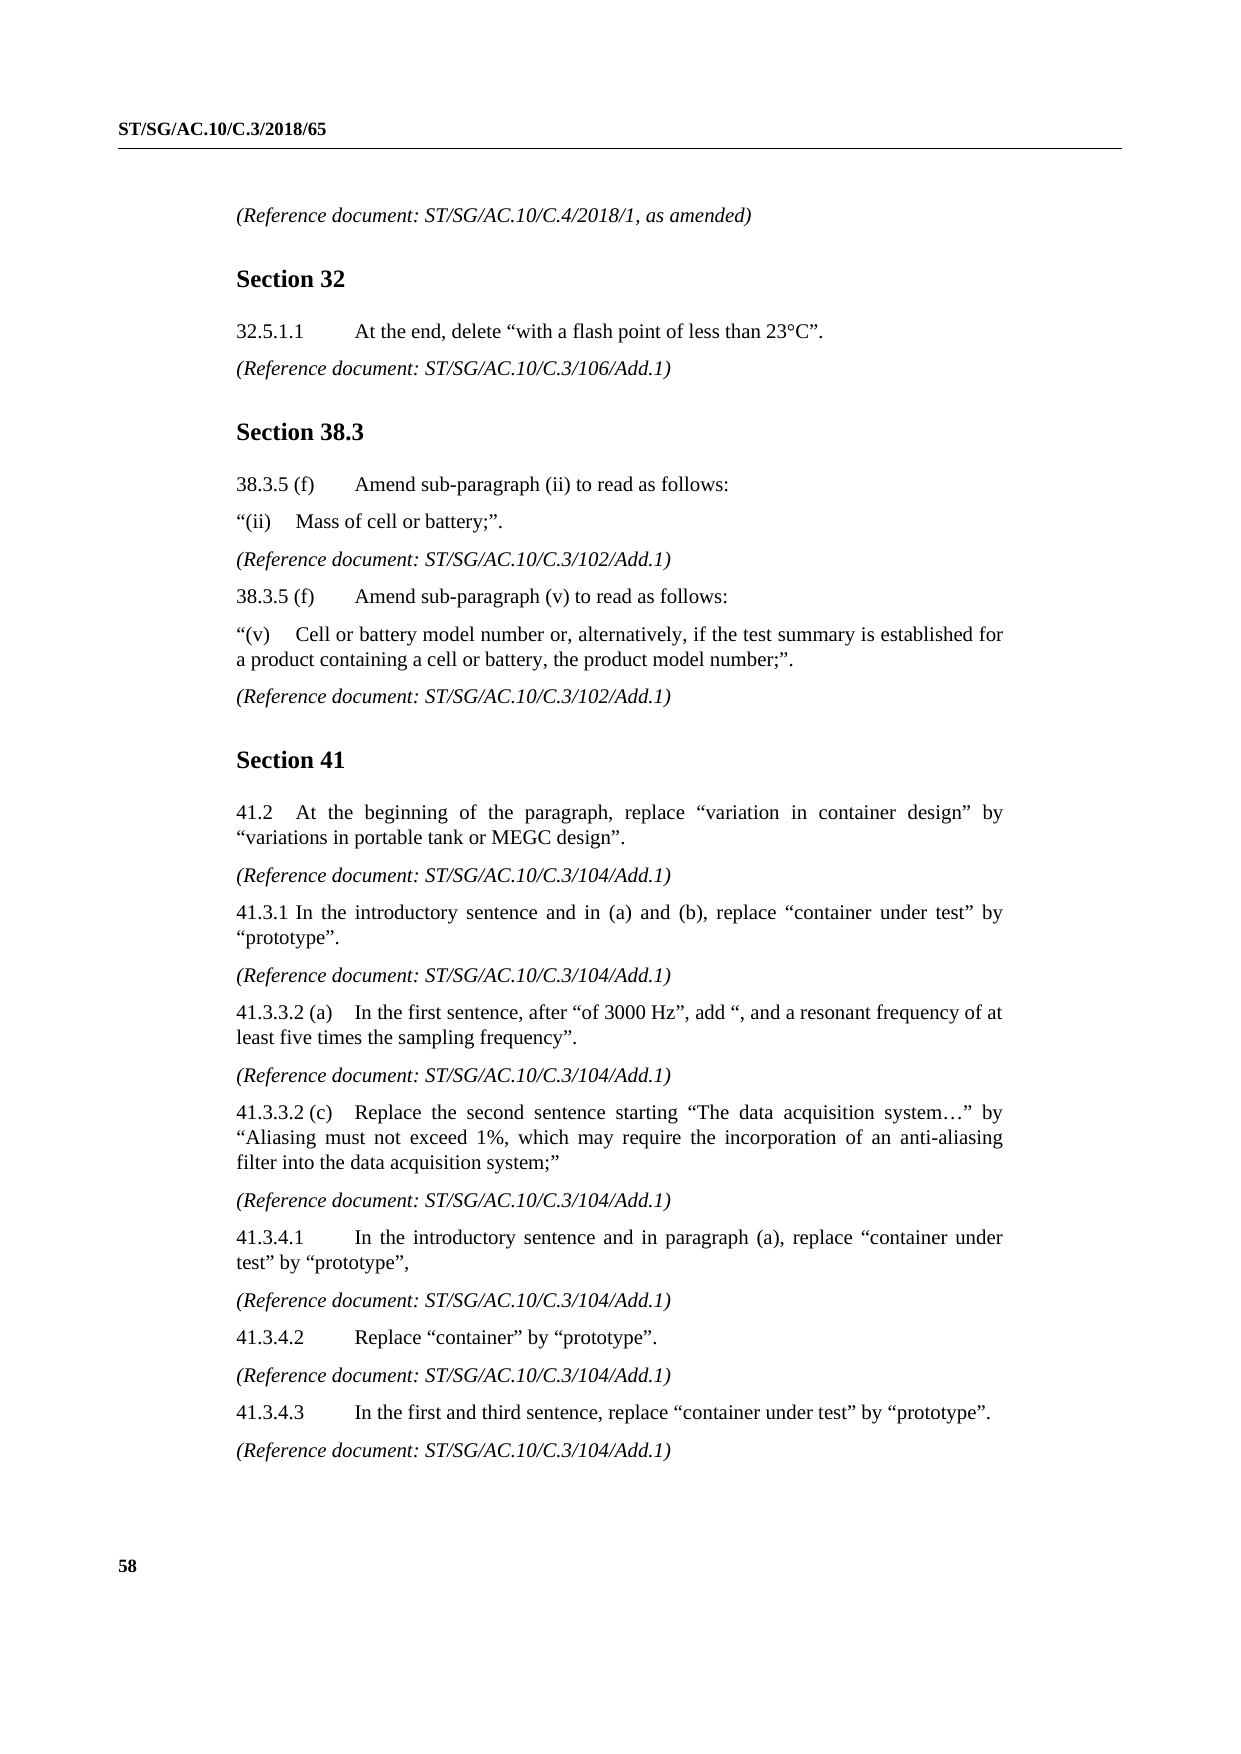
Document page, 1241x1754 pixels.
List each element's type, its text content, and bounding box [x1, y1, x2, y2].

text (Reference document: ST/SG/AC.10/C.4/2018/1, as amended) [236, 202, 1004, 227]
text (Reference document: ST/SG/AC.10/C.3/104/Add.1) [236, 1287, 1004, 1312]
text (Reference document: ST/SG/AC.10/C.3/102/Add.1) [236, 683, 1004, 708]
text 41.2 At the beginning of the paragraph, replace “variation in container design” by “variations in portable tank or MEGC design”. [236, 799, 1004, 849]
text Section 32 [118, 265, 1004, 293]
text 41.3.4.3 In the first and third sentence, replace “container under test” by “prototype”. [236, 1399, 1004, 1424]
text 38.3.5 (f) Amend sub-paragraph (ii) to read as follows: [236, 471, 1004, 496]
text 41.3.1 In the introductory sentence and in (a) and (b), replace “container under test” by “prototype”. [236, 899, 1004, 949]
text 32.5.1.1 At the end, delete “with a flash point of less than 23°C”. [236, 318, 1004, 343]
text 41.3.4.2 Replace “container” by “prototype”. [236, 1324, 1004, 1349]
text “(ii) Mass of cell or battery;”. [236, 508, 1004, 533]
text Section 38.3 [118, 418, 1004, 446]
text “(v) Cell or battery model number or, alternatively, if the test summary is established for a product containing a cell or battery, the product model number;”. [236, 621, 1004, 671]
text (Reference document: ST/SG/AC.10/C.3/104/Add.1) [236, 862, 1004, 887]
text Section 41 [118, 746, 1004, 774]
text (Reference document: ST/SG/AC.10/C.3/104/Add.1) [236, 962, 1004, 987]
text 41.3.3.2 (a) In the first sentence, after “of 3000 Hz”, add “, and a resonant frequency of at least five times the sampling frequency”. [236, 999, 1004, 1049]
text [236, 1437, 1004, 1462]
text (Reference document: ST/SG/AC.10/C.3/102/Add.1) [236, 546, 1004, 571]
text (Reference document: ST/SG/AC.10/C.3/104/Add.1) [236, 1187, 1004, 1212]
text 41.3.3.2 (c) Replace the second sentence starting “The data acquisition system…” by “Aliasing must not exceed 1%, which may require the incorporation of an anti-aliasing filter into the data acquisition system;” [236, 1099, 1004, 1174]
text (Reference document: ST/SG/AC.10/C.3/106/Add.1) [236, 355, 1004, 380]
text (Reference document: ST/SG/AC.10/C.3/104/Add.1) [236, 1062, 1004, 1087]
text 38.3.5 (f) Amend sub-paragraph (v) to read as follows: [236, 583, 1004, 608]
text 41.3.4.1 In the introductory sentence and in paragraph (a), replace “container under test” by “prototype”, [236, 1224, 1004, 1274]
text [236, 1362, 1004, 1387]
